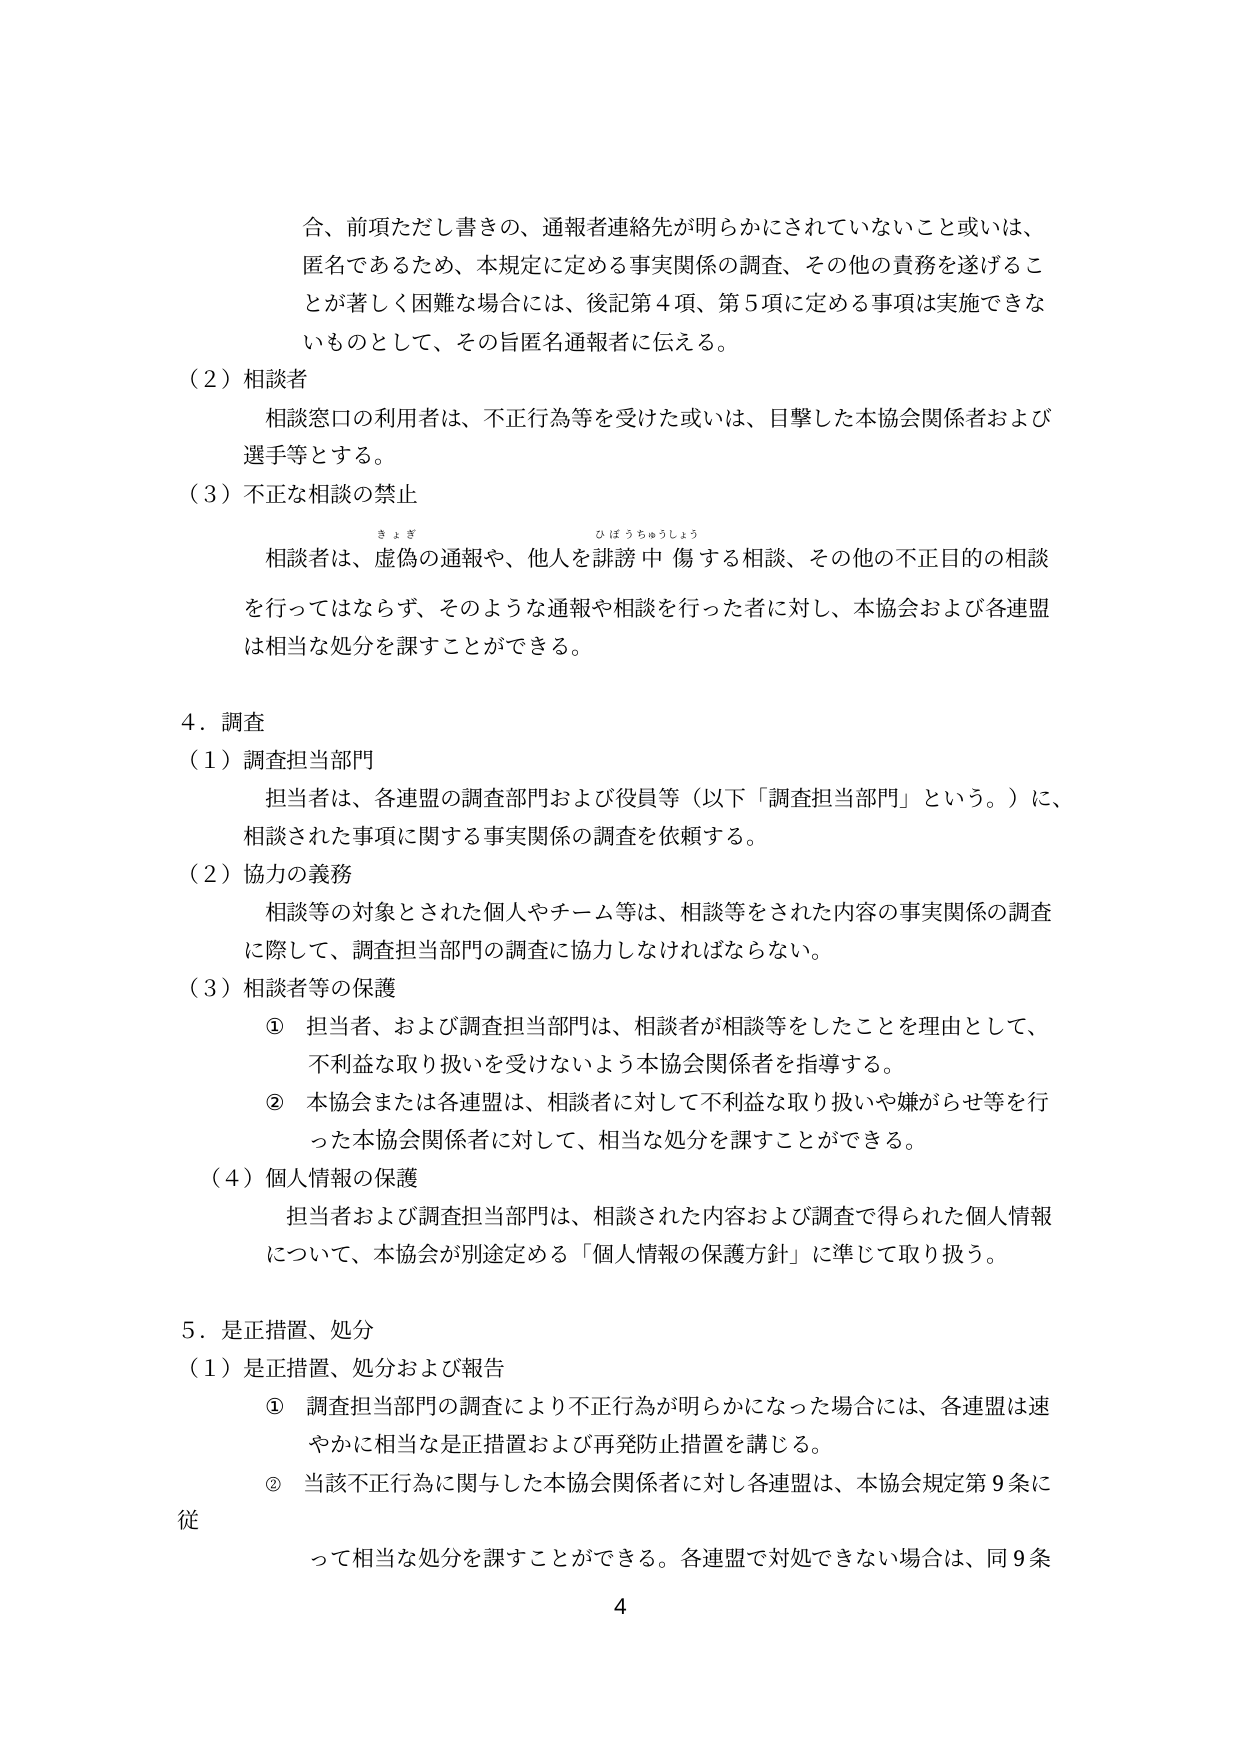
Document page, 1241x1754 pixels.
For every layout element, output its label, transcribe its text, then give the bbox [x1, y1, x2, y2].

text ① 担当者、および調査担当部門は、相談者が相談等をしたことを理由として、 [199, 1006, 1063, 1044]
text は相当な処分を課すことができる。 [243, 626, 1063, 664]
text 相談された事項に関する事実関係の調査を依頼する。 [177, 816, 1063, 854]
text に際して、調査担当部門の調査に協力しなければならない。 [243, 930, 1063, 968]
text （１）是正措置、処分および報告 [177, 1348, 1063, 1386]
text 選手等とする。 [177, 436, 1063, 473]
text について、本協会が別途定める「個人情報の保護方針」に準じて取り扱う。 [265, 1234, 1063, 1272]
text （２）相談者 [177, 359, 1063, 397]
text ① 調査担当部門の調査により不正行為が明らかになった場合には、各連盟は速 [177, 1386, 1063, 1424]
text ５．是正措置、処分 [177, 1310, 1063, 1348]
text ② 当該不正行為に関与した本協会関係者に対し各連盟は、本協会規定第9条に従 [177, 1462, 1063, 1538]
text を行ってはならず、そのような通報や相談を行った者に対し、本協会および各連盟 [243, 588, 1063, 626]
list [265, 207, 1063, 359]
text 相談窓口の利用者は、不正行為等を受けた或いは、目撃した本協会関係者および [177, 397, 1063, 436]
text （３）相談者等の保護 [177, 968, 1063, 1006]
text 相談等の対象とされた個人やチーム等は、相談等をされた内容の事実関係の調査 [177, 892, 1063, 930]
text やかに相当な是正措置および再発防止措置を講じる。 [177, 1424, 1063, 1462]
text （２）協力の義務 [177, 854, 1063, 892]
text （４）個人情報の保護 [177, 1158, 1063, 1196]
text 担当者および調査担当部門は、相談された内容および調査で得られた個人情報 [177, 1196, 1063, 1234]
text 不利益な取り扱いを受けないよう本協会関係者を指導する。 [199, 1044, 1063, 1082]
text ② 本協会または各連盟は、相談者に対して不利益な取り扱いや嫌がらせ等を行 [265, 1082, 1063, 1120]
text ４．調査 [177, 702, 1063, 740]
text （１）調査担当部門 [177, 740, 1063, 778]
text 担当者は、各連盟の調査部門および役員等（以下「調査担当部門」という。）に、 [177, 778, 1063, 816]
text （３）不正な相談の禁止 [177, 473, 1063, 512]
text 相談者は、の通報や、他人をする相談、その他の不正目的の相談 [177, 512, 1063, 588]
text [177, 1538, 1063, 1576]
text った本協会関係者に対して、相当な処分を課すことができる。 [265, 1120, 1063, 1158]
